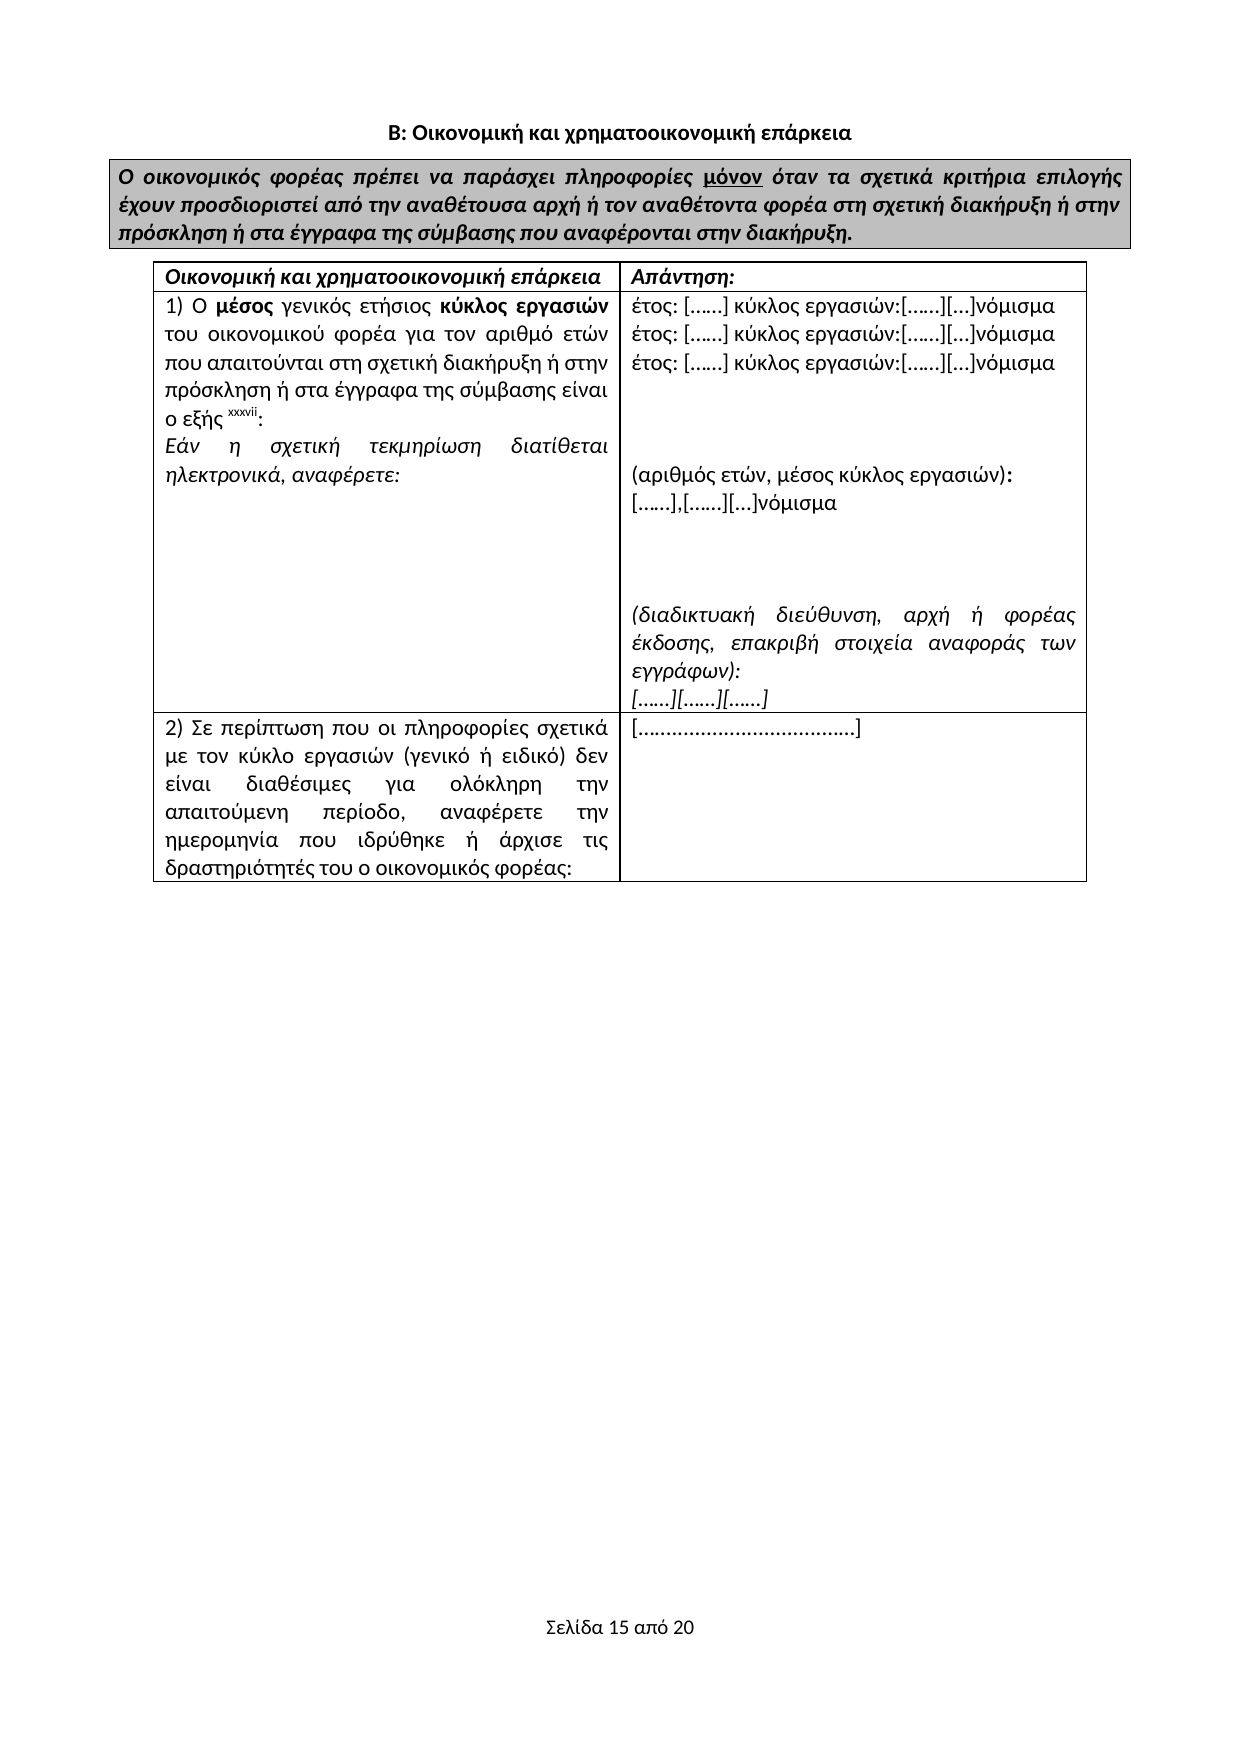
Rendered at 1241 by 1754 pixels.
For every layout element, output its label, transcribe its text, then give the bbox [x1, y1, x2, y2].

table_cell 2) Σε περίπτωση που οι πληροφορίες σχετικά με τον κύκλο εργασιών (γενικό ή ειδικό) δεν είναι διαθέσιμες για ολόκληρη την απαιτούμενη περίοδο, αναφέρετε την ημερομηνία που ιδρύθηκε ή άρχισε τις δραστηριότητές του ο οικονομικός φορέας: [154, 713, 619, 881]
table_cell έτος: [……] κύκλος εργασιών:[……][…]νόμισμα έτος: [……] κύκλος εργασιών:[……][…]νόμισμα έτος: [……] κύκλος εργασιών:[……][…]νόμισμα (αριθμός ετών, μέσος κύκλος εργασιών): [……],[……][…]νόμισμα (διαδικτυακή διεύθυνση, αρχή ή φορέας έκδοσης, επακριβή στοιχεία αναφοράς των εγγράφων): [……][……][……] [621, 292, 1086, 712]
table_cell […................................…] [621, 713, 1086, 881]
table_header Απάντηση: [621, 263, 1086, 291]
table_cell 1) Ο μέσος γενικός ετήσιος κύκλος εργασιών του οικονομικού φορέα για τον αριθμό ετών που απαιτούνται στη σχετική διακήρυξη ή στην πρόσκληση ή στα έγγραφα της σύμβασης είναι ο εξής : Εάν η σχετική τεκμηρίωση διατίθεται ηλεκτρονικά, αναφέρετε: [154, 292, 619, 712]
text Β: Οικονομική και χρηματοοικονομική επάρκεια [118, 118, 1122, 146]
text Ο οικονομικός φορέας πρέπει να παράσχει πληροφορίες μόνον όταν τα σχετικά κριτήρια επιλογής έχουν προσδιοριστεί από την αναθέτουσα αρχή ή τον αναθέτοντα φορέα στη σχετική διακήρυξη ή στην πρόσκληση ή στα έγγραφα της σύμβασης που αναφέρονται στην διακήρυξη. [110, 160, 1130, 248]
table_header Οικονομική και χρηματοοικονομική επάρκεια [154, 263, 619, 291]
